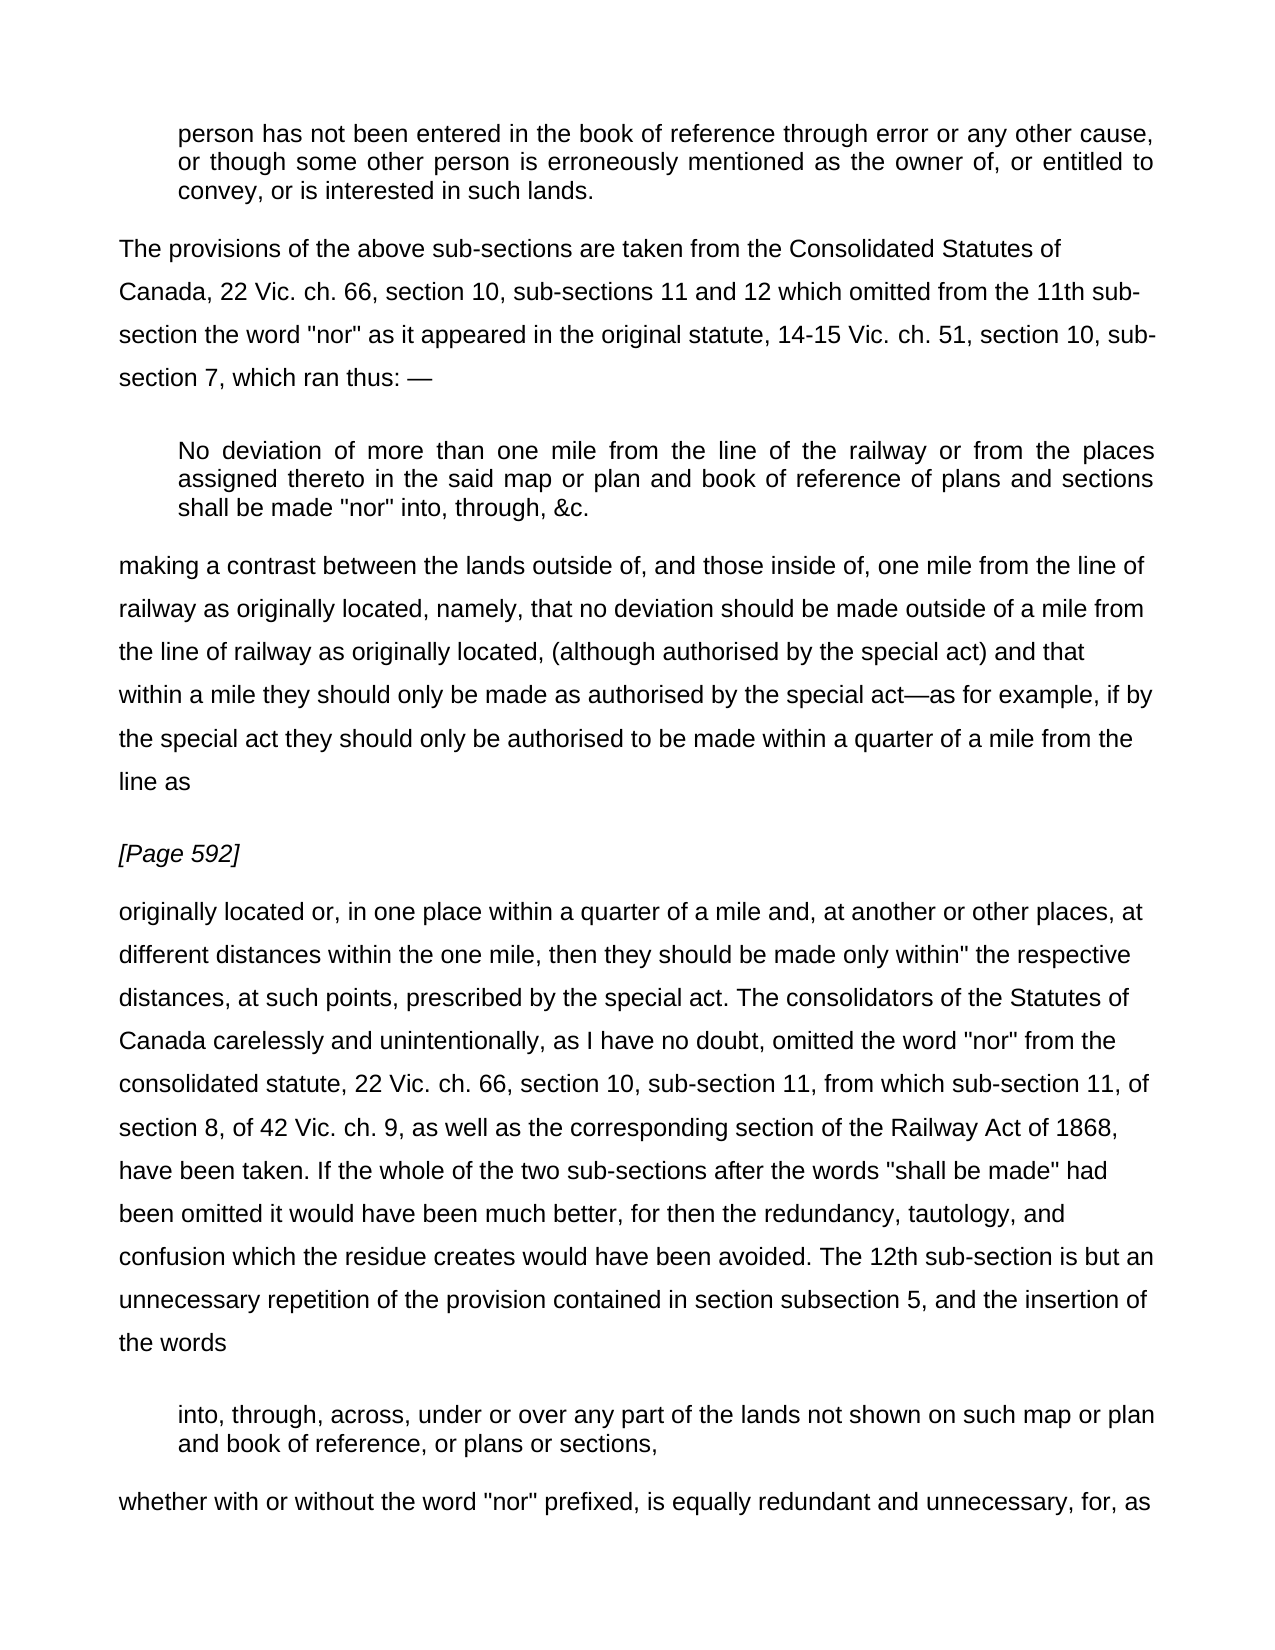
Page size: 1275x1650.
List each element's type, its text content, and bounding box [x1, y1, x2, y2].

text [118, 1487, 1156, 1516]
text The provisions of the above sub-sections are taken from the Consolidated Statutes of Canada, 22 Vic. ch. 66, section 10, sub-sections 11 and 12 which omitted from the 11th sub-section the word "nor" as it appeared in the original statute, 14-15 Vic. ch. 51, section 10, sub-section 7, which ran thus: — [118, 234, 1156, 392]
text making a contrast between the lands outside of, and those inside of, one mile from the line of railway as originally located, namely, that no deviation should be made outside of a mile from the line of railway as originally located, (although authorised by the special act) and that within a mile they should only be made as authorised by the special act—as for example, if by the special act they should only be authorised to be made within a quarter of a mile from the line as [118, 551, 1156, 795]
text [Page 592] [118, 839, 1156, 868]
text into, through, across, under or over any part of the lands not shown on such map or plan and book of reference, or plans or sections, [178, 1400, 1156, 1458]
text No deviation of more than one mile from the line of the railway or from the places assigned thereto in the said map or plan and book of reference of plans and sections shall be made "nor" into, through, &c. [178, 436, 1156, 522]
text originally located or, in one place within a quarter of a mile and, at another or other places, at different distances within the one mile, then they should be made only within" the respective distances, at such points, prescribed by the special act. The consolidators of the Statutes of Canada carelessly and unintentionally, as I have no doubt, omitted the word "nor" from the consolidated statute, 22 Vic. ch. 66, section 10, sub-section 11, from which sub-section 11, of section 8, of 42 Vic. ch. 9, as well as the corresponding section of the Railway Act of 1868, have been taken. If the whole of the two sub-sections after the words "shall be made" had been omitted it would have been much better, for then the redundancy, tautology, and confusion which the residue creates would have been avoided. The 12th sub-section is but an unnecessary repetition of the provision contained in section subsection 5, and the insertion of the words [118, 897, 1156, 1357]
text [178, 118, 1156, 205]
